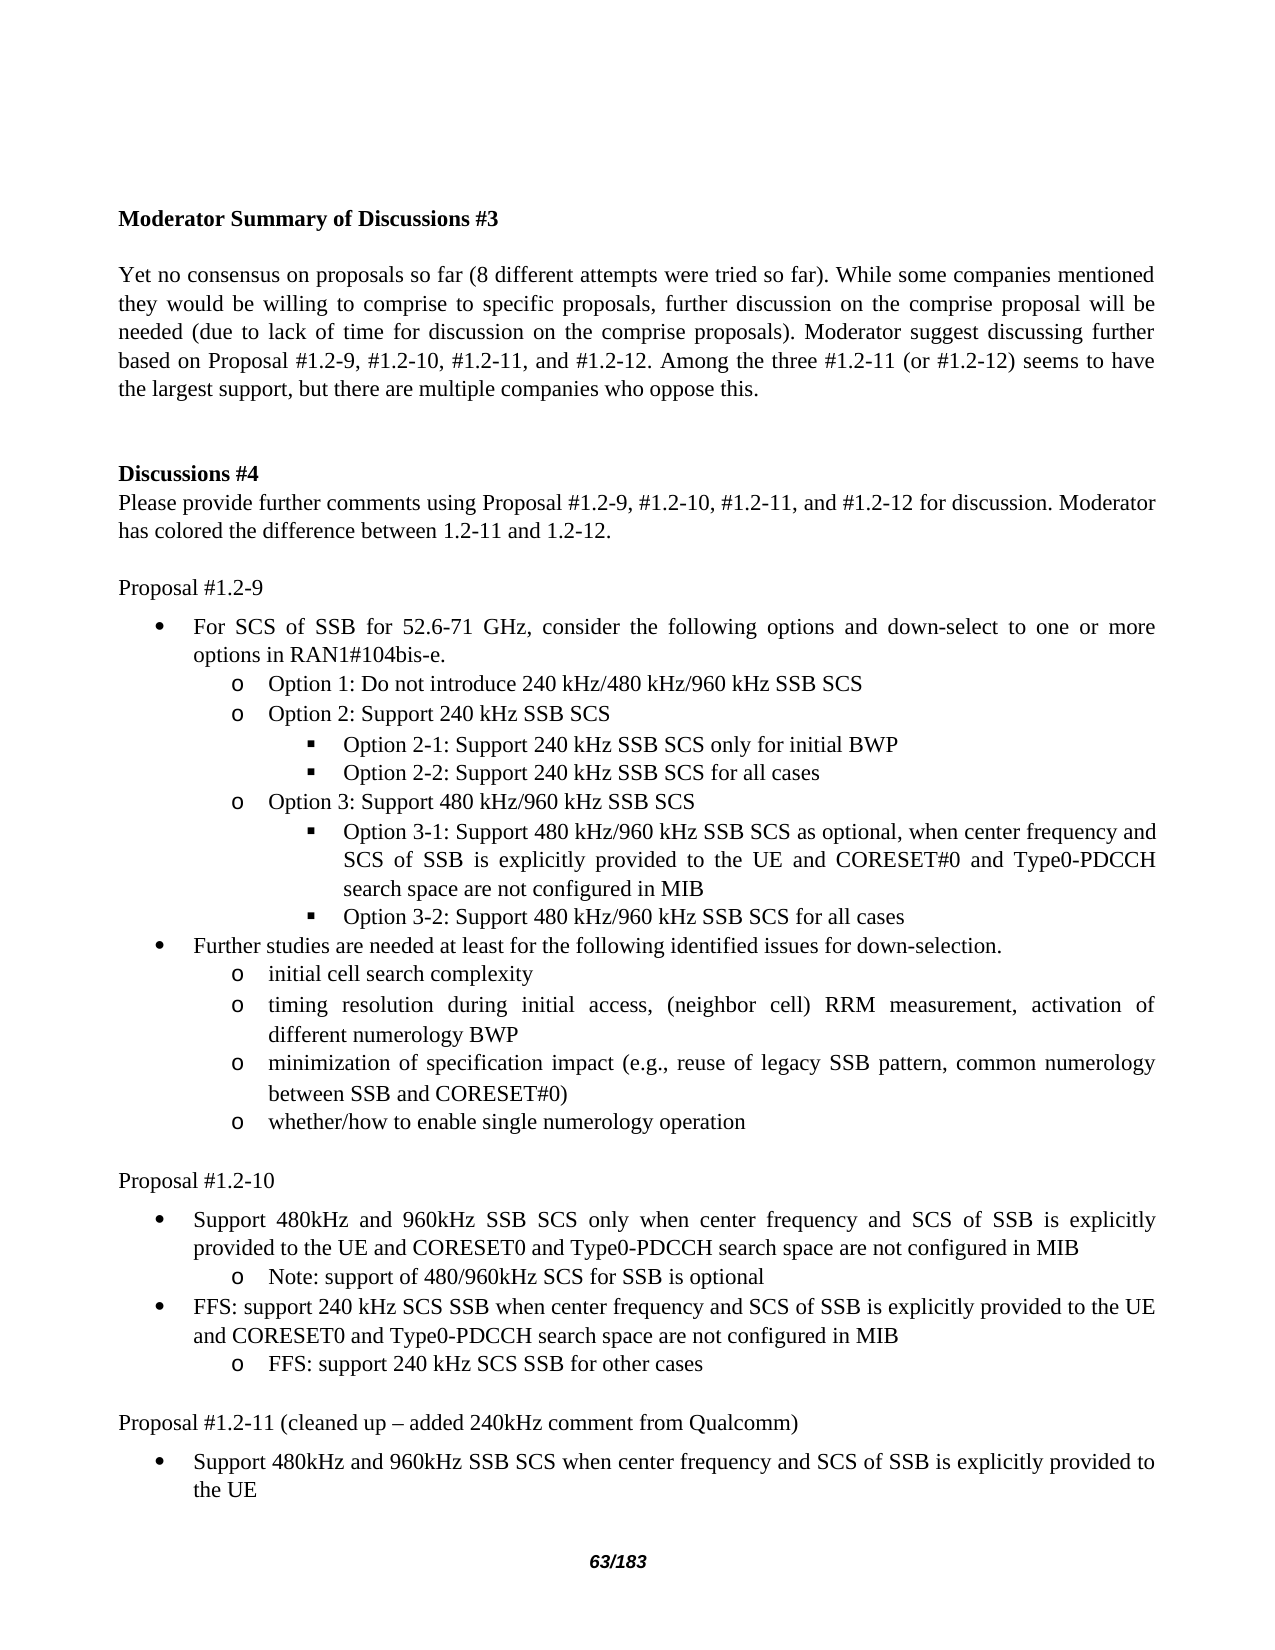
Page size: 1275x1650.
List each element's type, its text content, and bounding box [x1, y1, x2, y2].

list Option 2-2: Support 240 kHz SSB SCS for all cases [306, 759, 1157, 786]
list FFS: support 240 kHz SCS SSB for other cases [231, 1350, 1157, 1378]
list whether/how to enable single numerology operation [231, 1108, 1157, 1136]
list Option 2: Support 240 kHz SSB SCS [231, 700, 1157, 729]
list Option 2-1: Support 240 kHz SSB SCS only for initial BWP [306, 731, 1157, 757]
subtitle Proposal #1.2-9 [118, 574, 1157, 601]
list FFS: support 240 kHz SCS SSB when center frequency and SCS of SSB is explicitly provided to the UE and CORESET0 and Type0-PDCCH search space are not configured in MIB [156, 1293, 1157, 1348]
list Note: support of 480/960kHz SCS for SSB is optional [231, 1263, 1157, 1291]
list Option 3-1: Support 480 kHz/960 kHz SSB SCS as optional, when center frequency and SCS of SSB is explicitly provided to the UE and CORESET#0 and Type0-PDCCH search space are not configured in MIB [306, 818, 1157, 901]
list Support 480kHz and 960kHz SSB SCS only when center frequency and SCS of SSB is explicitly provided to the UE and CORESET0 and Type0-PDCCH search space are not configured in MIB [156, 1206, 1157, 1261]
list Option 3: Support 480 kHz/960 kHz SSB SCS [231, 788, 1157, 816]
text Please provide further comments using Proposal #1.2-9, #1.2-10, #1.2-11, and #1.2-12 for discussion. Moderator has colored the difference between 1.2-11 and 1.2-12. [118, 489, 1157, 544]
text Yet no consensus on proposals so far (8 different attempts were tried so far). While some companies mentioned they would be willing to comprise to specific proposals, further discussion on the comprise proposal will be needed (due to lack of time for discussion on the comprise proposals). Moderator suggest discussing further based on Proposal #1.2-9, #1.2-10, #1.2-11, and #1.2-12. Among the three #1.2-11 (or #1.2-12) seems to have the largest support, but there are multiple companies who oppose this. [118, 261, 1157, 402]
subtitle Proposal #1.2-11 (cleaned up – added 240kHz comment from Qualcomm) [118, 1409, 1157, 1435]
list Option 3-2: Support 480 kHz/960 kHz SSB SCS for all cases [306, 903, 1157, 930]
text Discussions #4 [118, 461, 1157, 487]
list initial cell search complexity [231, 960, 1157, 988]
list timing resolution during initial access, (neighbor cell) RRM measurement, activation of different numerology BWP [231, 991, 1157, 1047]
list For SCS of SSB for 52.6-71 GHz, consider the following options and down-select to one or more options in RAN1#104bis-e. [156, 613, 1157, 668]
list Support 480kHz and 960kHz SSB SCS when center frequency and SCS of SSB is explicitly provided to the UE [156, 1448, 1157, 1503]
list Further studies are needed at least for the following identified issues for down-selection. [156, 932, 1157, 958]
subtitle Proposal #1.2-10 [118, 1167, 1157, 1193]
list minimization of specification impact (e.g., reuse of legacy SSB pattern, common numerology between SSB and CORESET#0) [231, 1049, 1157, 1106]
text Moderator Summary of Discussions #3 [118, 204, 1157, 231]
list Option 1: Do not introduce 240 kHz/480 kHz/960 kHz SSB SCS [231, 670, 1157, 698]
